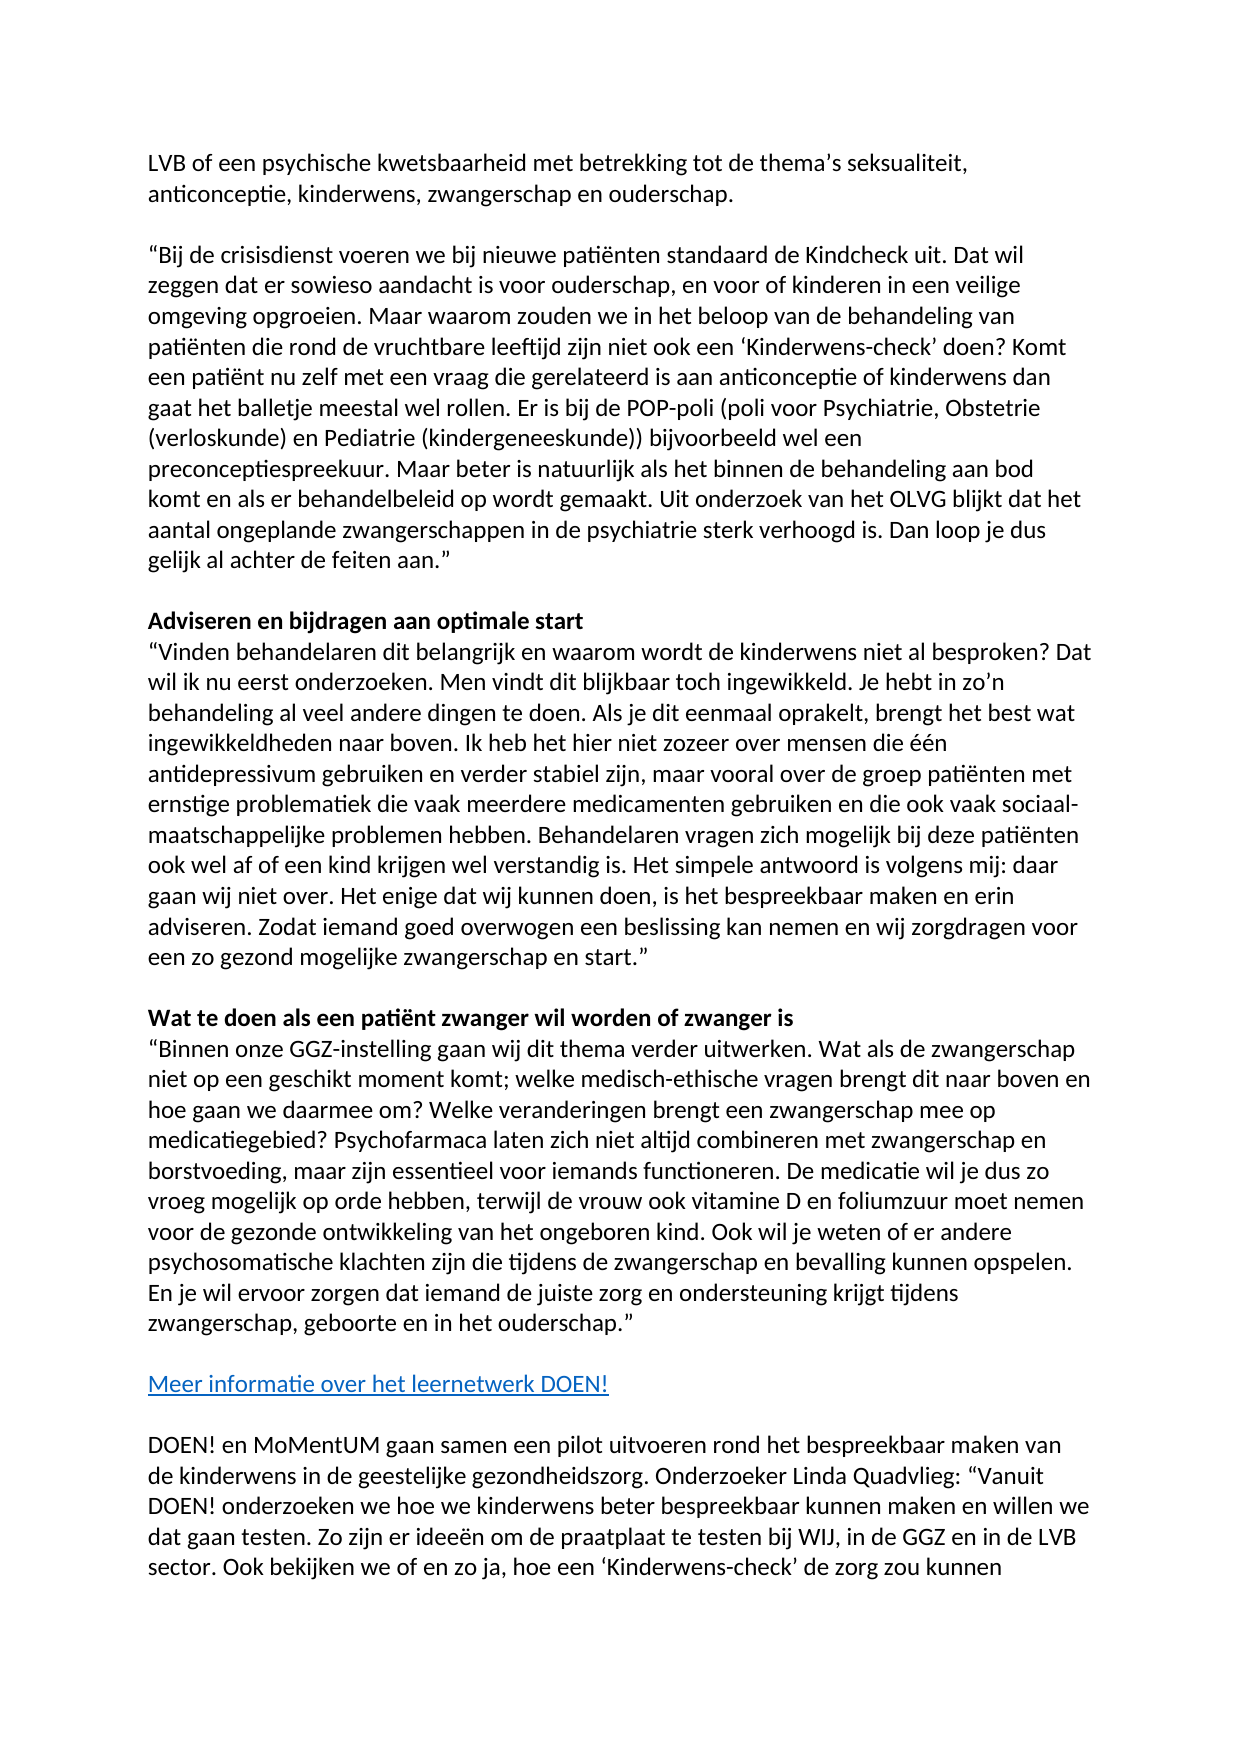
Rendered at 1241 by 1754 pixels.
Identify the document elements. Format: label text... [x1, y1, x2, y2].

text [148, 1429, 1093, 1582]
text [148, 148, 1093, 209]
text “Binnen onze GGZ-instelling gaan wij dit thema verder uitwerken. Wat als de zwangerschap niet op een geschikt moment komt; welke medisch-ethische vragen brengt dit naar boven en hoe gaan we daarmee om? Welke veranderingen brengt een zwangerschap mee op medicatiegebied? Psychofarmaca laten zich niet altijd combineren met zwangerschap en borstvoeding, maar zijn essentieel voor iemands functioneren. De medicatie wil je dus zo vroeg mogelijk op orde hebben, terwijl de vrouw ook vitamine D en foliumzuur moet nemen voor de gezonde ontwikkeling van het ongeboren kind. Ook wil je weten of er andere psychosomatische klachten zijn die tijdens de zwangerschap en bevalling kunnen opspelen. En je wil ervoor zorgen dat iemand de juiste zorg en ondersteuning krijgt tijdens zwangerschap, geboorte en in het ouderschap.” [148, 1033, 1093, 1338]
text Wat te doen als een patiënt zwanger wil worden of zwanger is [148, 1002, 1093, 1033]
text Adviseren en bijdragen aan optimale start [148, 605, 1093, 636]
text “Vinden behandelaren dit belangrijk en waarom wordt de kinderwens niet al besproken? Dat wil ik nu eerst onderzoeken. Men vindt dit blijkbaar toch ingewikkeld. Je hebt in zo’n behandeling al veel andere dingen te doen. Als je dit eenmaal oprakelt, brengt het best wat ingewikkeldheden naar boven. Ik heb het hier niet zozeer over mensen die één antidepressivum gebruiken en verder stabiel zijn, maar vooral over de groep patiënten met ernstige problematiek die vaak meerdere medicamenten gebruiken en die ook vaak sociaal-maatschappelijke problemen hebben. Behandelaren vragen zich mogelijk bij deze patiënten ook wel af of een kind krijgen wel verstandig is. Het simpele antwoord is volgens mij: daar gaan wij niet over. Het enige dat wij kunnen doen, is het bespreekbaar maken en erin adviseren. Zodat iemand goed overwogen een beslissing kan nemen en wij zorgdragen voor een zo gezond mogelijke zwangerschap en start.” [148, 636, 1093, 972]
text Meer informatie over het leernetwerk DOEN! [148, 1368, 1093, 1399]
text “Bij de crisisdienst voeren we bij nieuwe patiënten standaard de Kindcheck uit. Dat wil zeggen dat er sowieso aandacht is voor ouderschap, en voor of kinderen in een veilige omgeving opgroeien. Maar waarom zouden we in het beloop van de behandeling van patiënten die rond de vruchtbare leeftijd zijn niet ook een ‘Kinderwens-check’ doen? Komt een patiënt nu zelf met een vraag die gerelateerd is aan anticonceptie of kinderwens dan gaat het balletje meestal wel rollen. Er is bij de POP-poli (poli voor Psychiatrie, Obstetrie (verloskunde) en Pediatrie (kindergeneeskunde)) bijvoorbeeld wel een preconceptiespreekuur. Maar beter is natuurlijk als het binnen de behandeling aan bod komt en als er behandelbeleid op wordt gemaakt. Uit onderzoek van het OLVG blijkt dat het aantal ongeplande zwangerschappen in de psychiatrie sterk verhoogd is. Dan loop je dus gelijk al achter de feiten aan.” [148, 239, 1093, 575]
